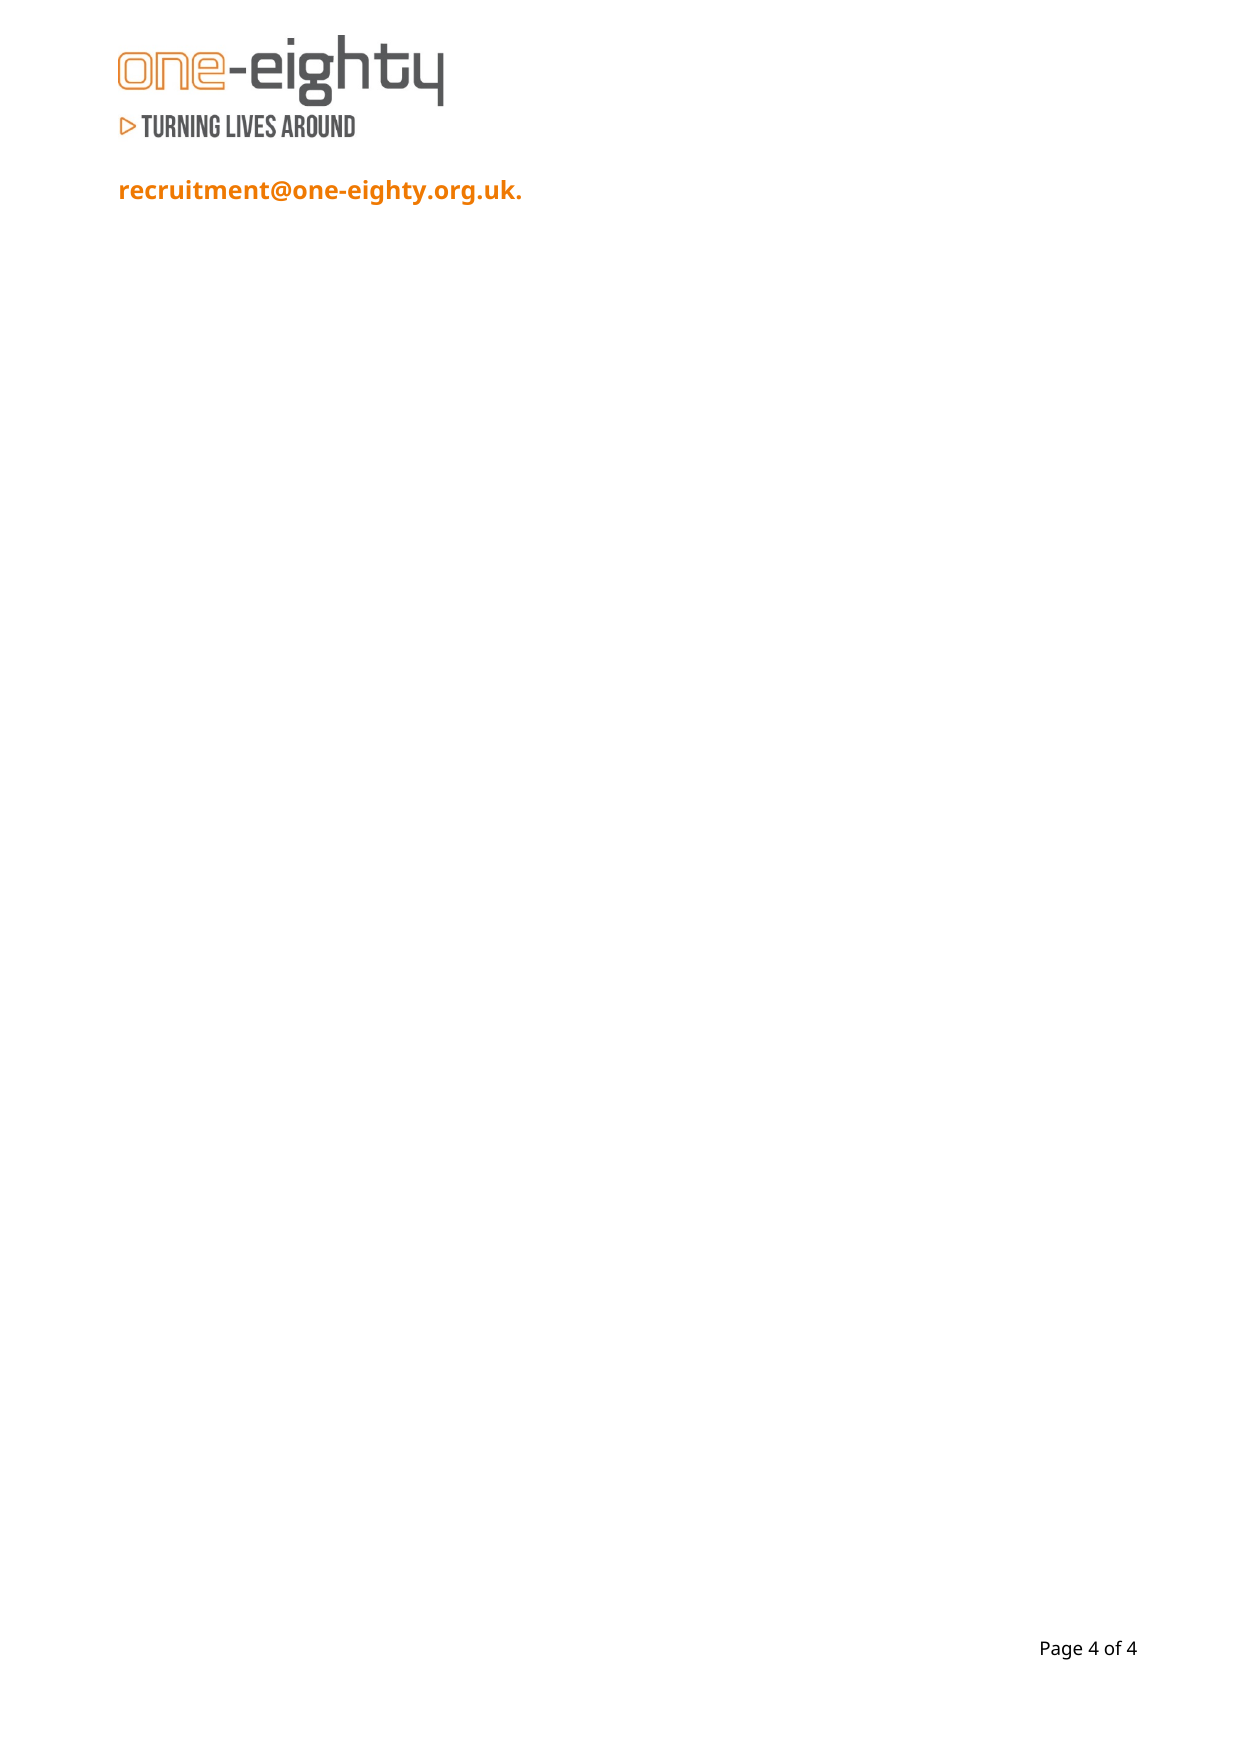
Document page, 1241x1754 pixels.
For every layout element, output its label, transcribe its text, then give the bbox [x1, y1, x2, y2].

text recruitment@one-eighty.org.uk. [118, 172, 1137, 206]
picture [118, 35, 444, 142]
